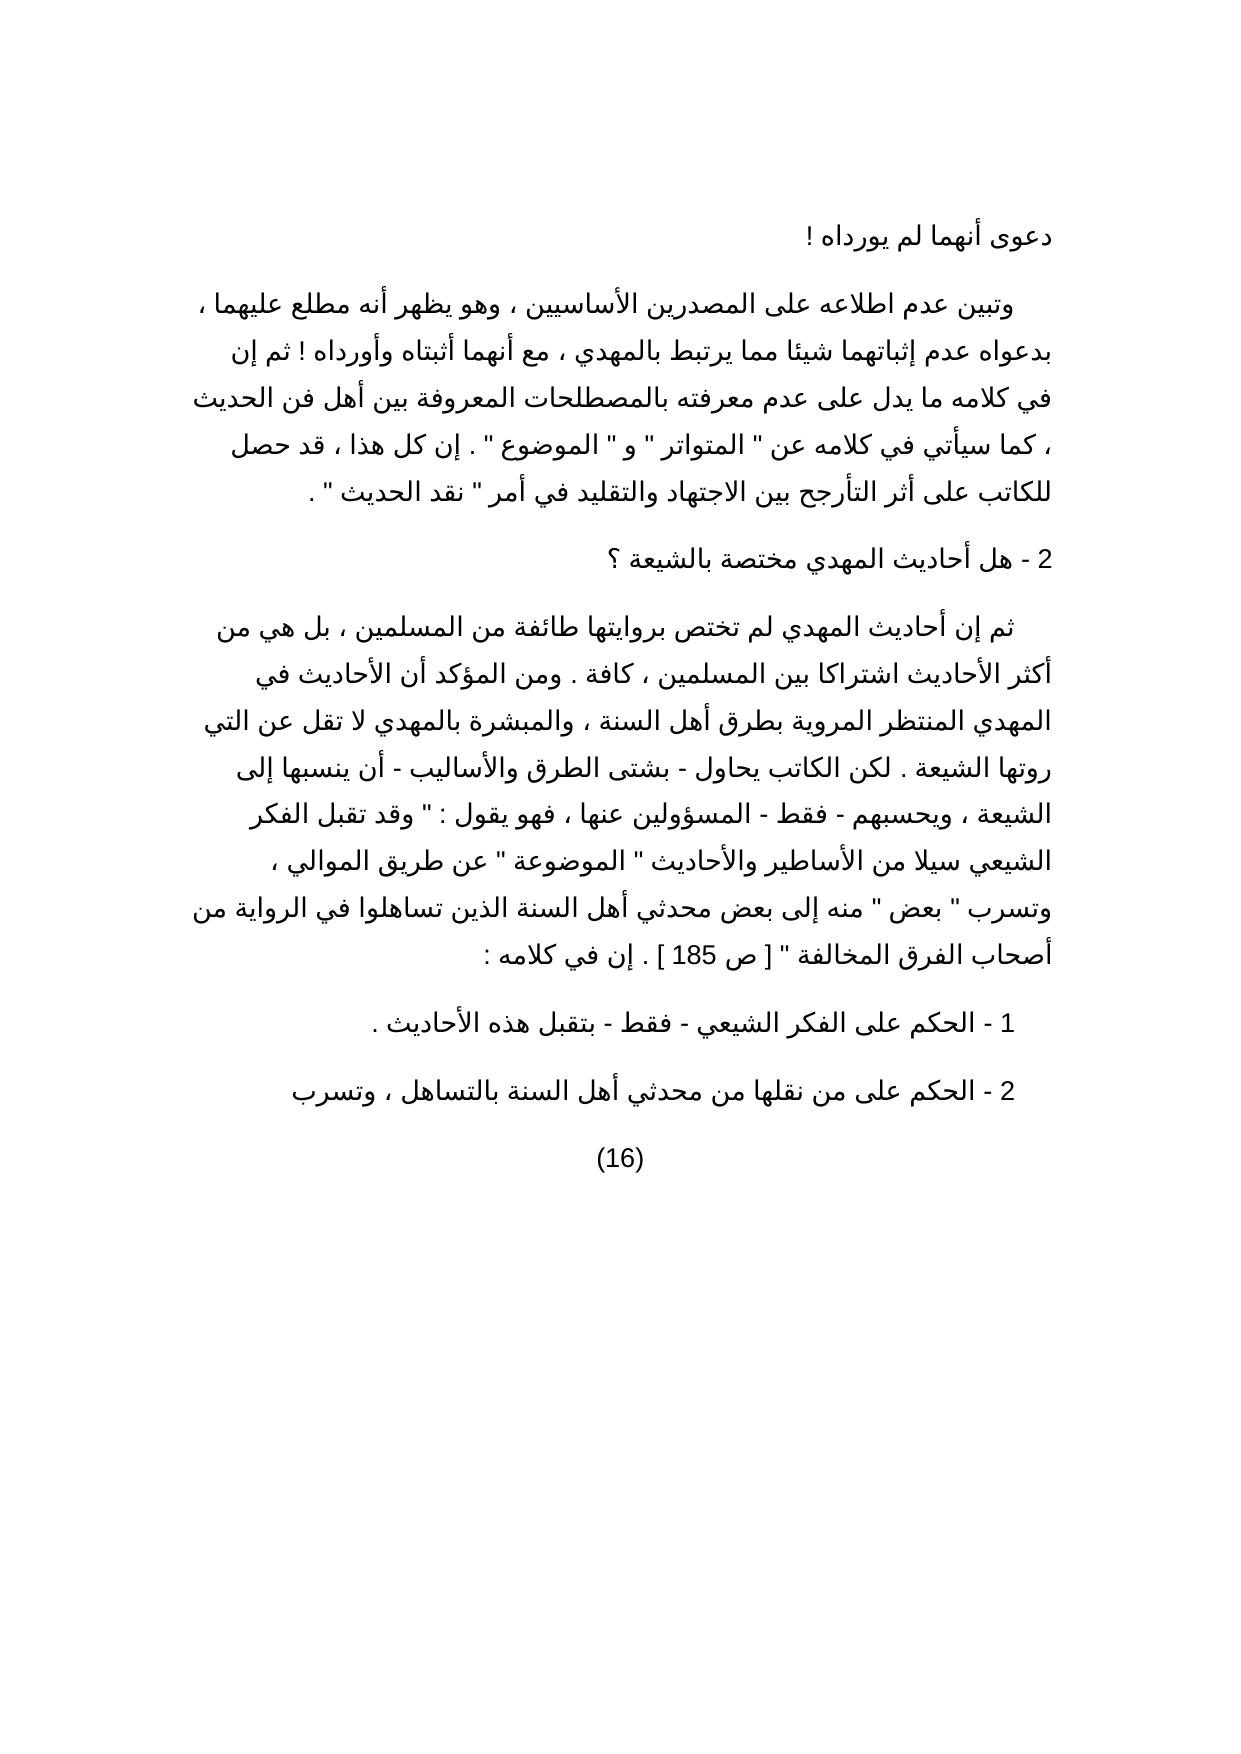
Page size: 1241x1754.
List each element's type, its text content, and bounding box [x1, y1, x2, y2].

text 1 - الحكم على الفكر الشيعي - فقط - بتقبل هذه الأحاديث . [187, 1007, 1053, 1038]
text ثم إن أحاديث المهدي لم تختص بروايتها طائفة من المسلمين ، بل هي من أكثر الأحاديث اشتراكا بين المسلمين ، كافة . ومن المؤكد أن الأحاديث في المهدي المنتظر المروية بطرق أهل السنة ، والمبشرة بالمهدي لا تقل عن التي روتها الشيعة . لكن الكاتب يحاول - بشتى الطرق والأساليب - أن ينسبها إلى الشيعة ، ويحسبهم - فقط - المسؤولين عنها ، فهو يقول : " وقد تقبل الفكر الشيعي سيلا من الأساطير والأحاديث " الموضوعة " عن طريق الموالي ، وتسرب " بعض " منه إلى بعض محدثي أهل السنة الذين تساهلوا في الرواية من أصحاب الفرق المخالفة " [ ص 185 ] . إن في كلامه : [187, 611, 1053, 970]
text 2 - الحكم على من نقلها من محدثي أهل السنة بالتساهل ، وتسرب [187, 1074, 1053, 1106]
text 2 - هل أحاديث المهدي مختصة بالشيعة ؟ [187, 543, 1053, 574]
text وتبين عدم اطلاعه على المصدرين الأساسيين ، وهو يظهر أنه مطلع عليهما ، بدعواه عدم إثباتهما شيئا مما يرتبط بالمهدي ، مع أنهما أثبتاه وأورداه ! ثم إن في كلامه ما يدل على عدم معرفته بالمصطلحات المعروفة بين أهل فن الحديث ، كما سيأتي في كلامه عن " المتواتر " و " الموضوع " . إن كل هذا ، قد حصل للكاتب على أثر التأرجح بين الاجتهاد والتقليد في أمر " نقد الحديث " . [187, 288, 1053, 507]
text (16) [187, 1142, 1053, 1173]
text دعوى أنهما لم يورداه ! [187, 220, 1053, 252]
